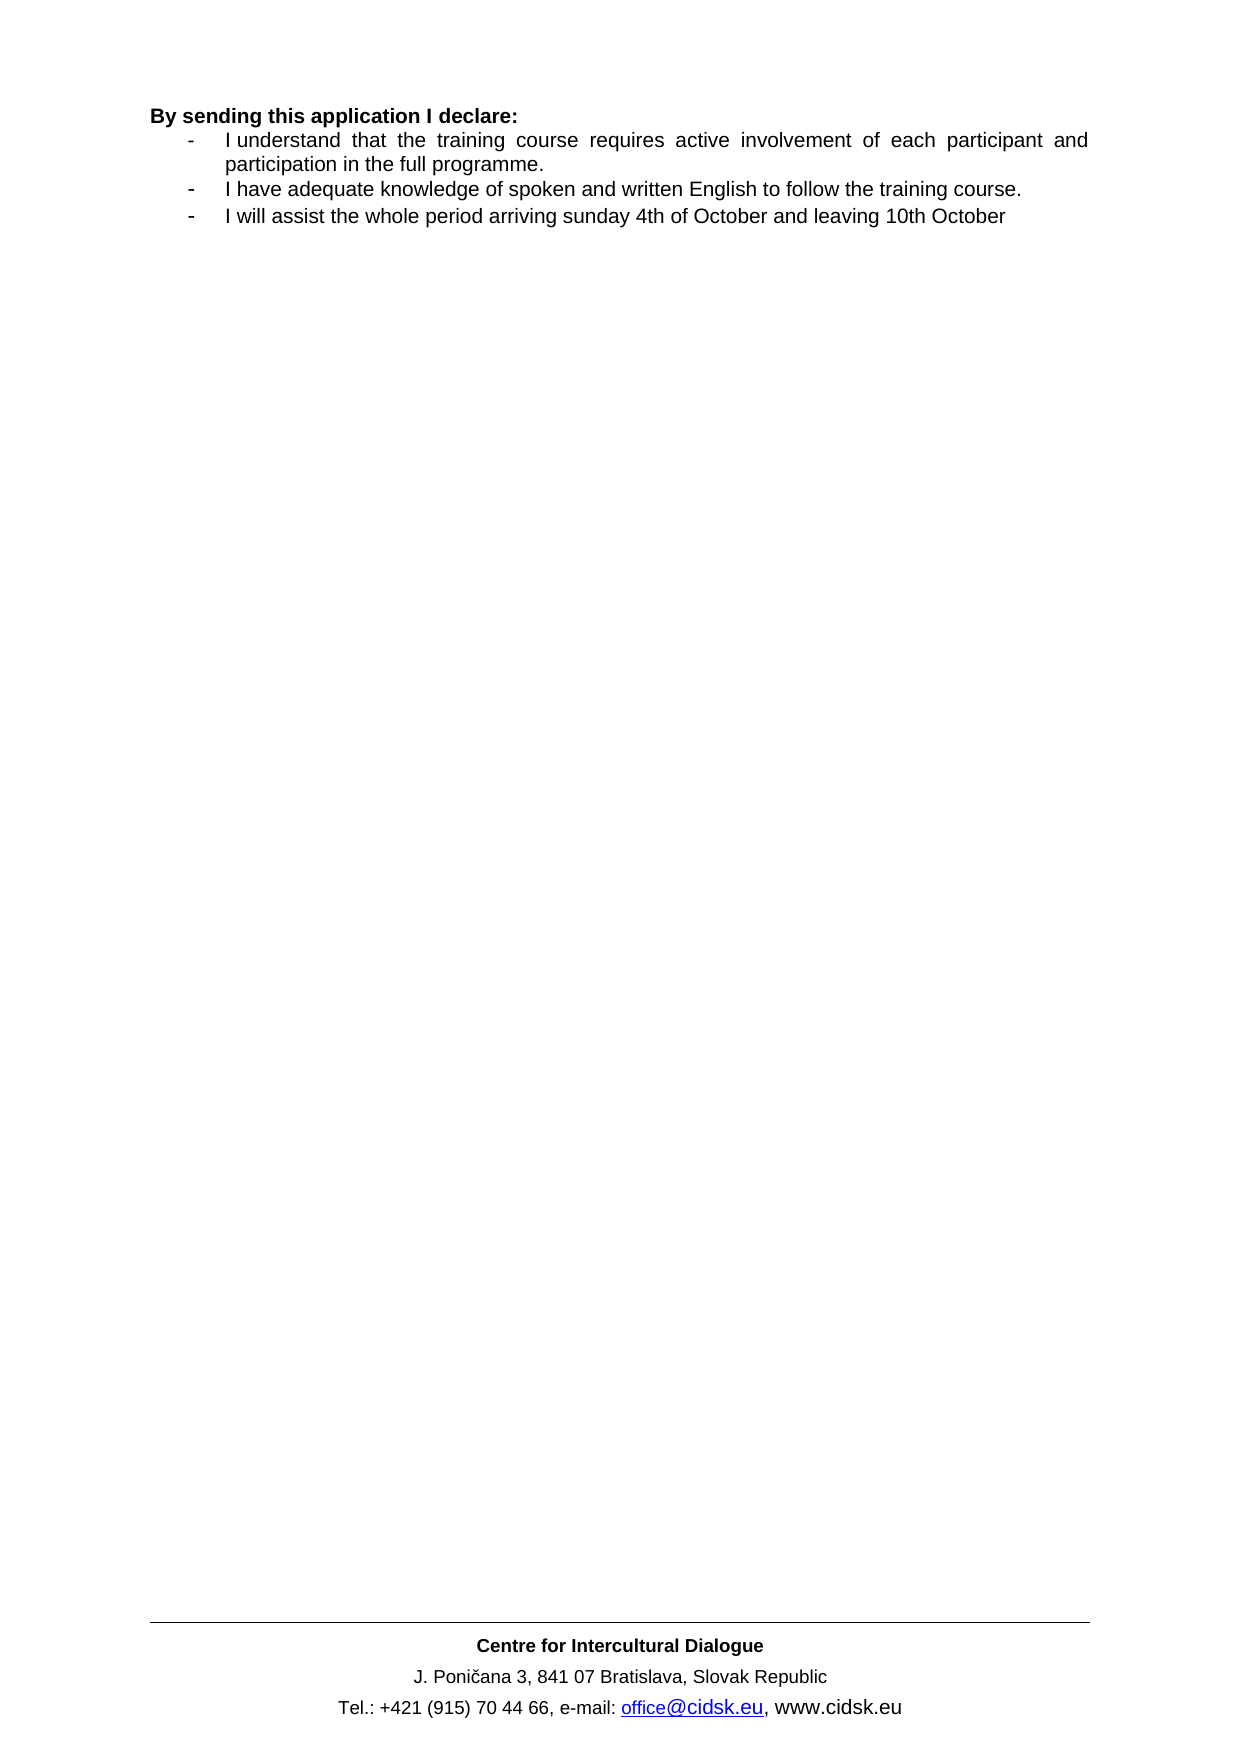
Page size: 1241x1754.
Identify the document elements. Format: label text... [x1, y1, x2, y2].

list I will assist the whole period arriving sunday 4th of October and leaving 10th October [187, 202, 1090, 228]
text By sending this application I declare: [150, 103, 1090, 127]
list I have adequate knowledge of spoken and written English to follow the training course. [187, 175, 1090, 202]
list I understand that the training course requires active involvement of each participant and participation in the full programme. [187, 127, 1090, 175]
